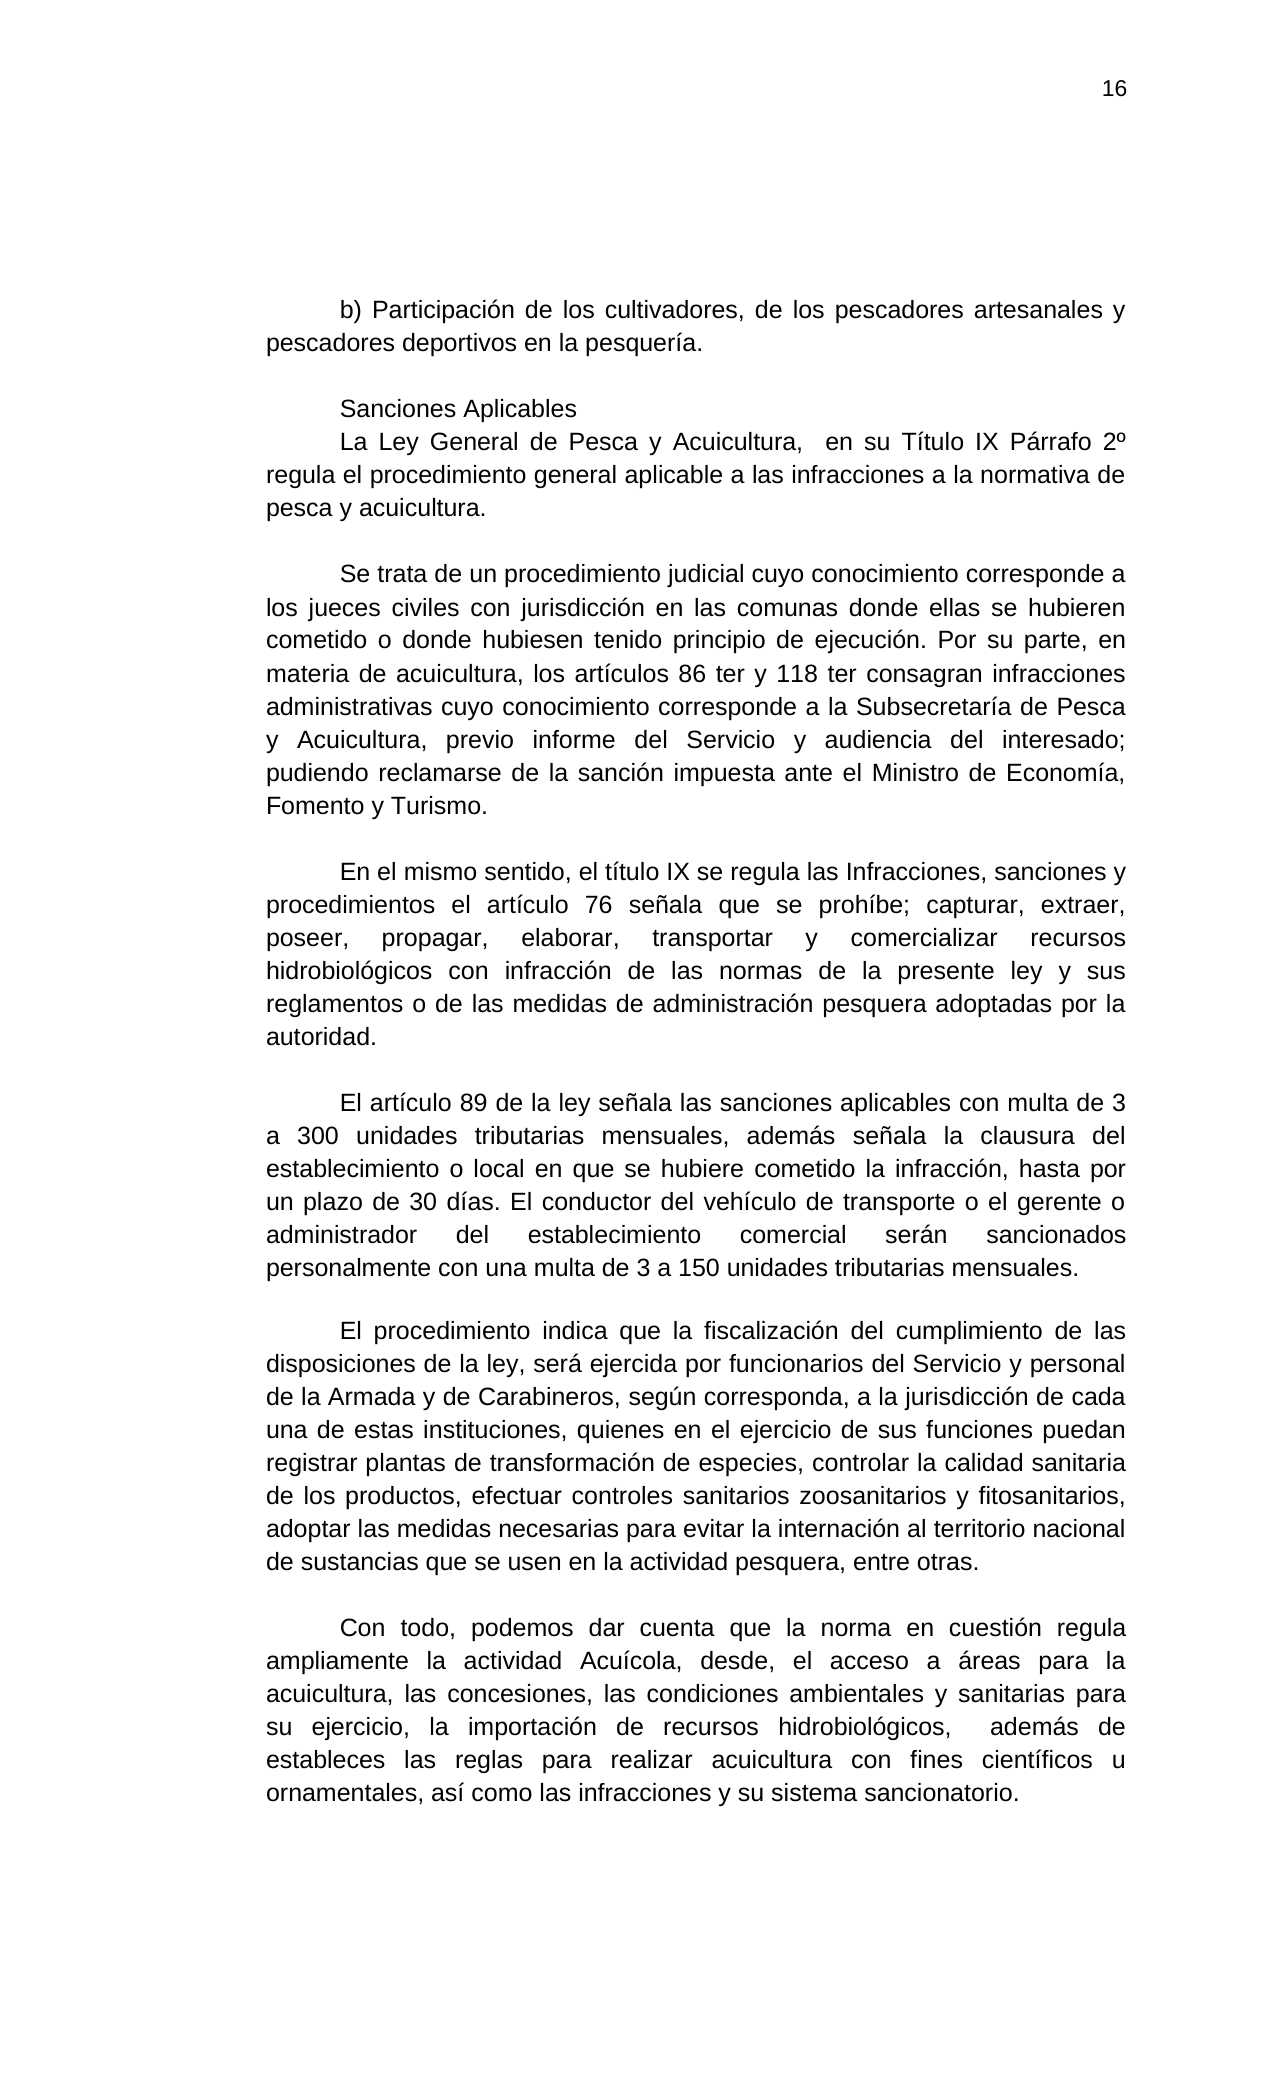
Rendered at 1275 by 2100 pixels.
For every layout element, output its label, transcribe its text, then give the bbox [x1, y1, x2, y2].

text El procedimiento indica que la fiscalización del cumplimiento de las disposiciones de la ley, será ejercida por funcionarios del Servicio y personal de la Armada y de Carabineros, según corresponda, a la jurisdicción de cada una de estas instituciones, quienes en el ejercicio de sus funciones puedan registrar plantas de transformación de especies, controlar la calidad sanitaria de los productos, efectuar controles sanitarios zoosanitarios y fitosanitarios, adoptar las medidas necesarias para evitar la internación al territorio nacional de sustancias que se usen en la actividad pesquera, entre otras. [266, 1316, 1127, 1576]
text Sanciones Aplicables [266, 394, 1127, 423]
text Se trata de un procedimiento judicial cuyo conocimiento corresponde a los jueces civiles con jurisdicción en las comunas donde ellas se hubieren cometido o donde hubiesen tenido principio de ejecución. Por su parte, en materia de acuicultura, los artículos 86 ter y 118 ter consagran infracciones administrativas cuyo conocimiento corresponde a la Subsecretaría de Pesca y Acuicultura, previo informe del Servicio y audiencia del interesado; pudiendo reclamarse de la sanción impuesta ante el Ministro de Economía, Fomento y Turismo. [266, 559, 1127, 819]
text Con todo, podemos dar cuenta que la norma en cuestión regula ampliamente la actividad Acuícola, desde, el acceso a áreas para la acuicultura, las concesiones, las condiciones ambientales y sanitarias para su ejercicio, la importación de recursos hidrobiológicos, además de estableces las reglas para realizar acuicultura con fines científicos u ornamentales, así como las infracciones y su sistema sancionatorio. [266, 1613, 1127, 1807]
text b) Participación de los cultivadores, de los pescadores artesanales y pescadores deportivos en la pesquería. [266, 295, 1127, 357]
text La Ley General de Pesca y Acuicultura, en su Título IX Párrafo 2º regula el procedimiento general aplicable a las infracciones a la normativa de pesca y acuicultura. [266, 427, 1127, 522]
text El artículo 89 de la ley señala las sanciones aplicables con multa de 3 a 300 unidades tributarias mensuales, además señala la clausura del establecimiento o local en que se hubiere cometido la infracción, hasta por un plazo de 30 días. El conductor del vehículo de transporte o el gerente o administrador del establecimiento comercial serán sancionados personalmente con una multa de 3 a 150 unidades tributarias mensuales. [266, 1088, 1127, 1282]
text En el mismo sentido, el título IX se regula las Infracciones, sanciones y procedimientos el artículo 76 señala que se prohíbe; capturar, extraer, poseer, propagar, elaborar, transportar y comercializar recursos hidrobiológicos con infracción de las normas de la presente ley y sus reglamentos o de las medidas de administración pesquera adoptadas por la autoridad. [266, 857, 1127, 1051]
